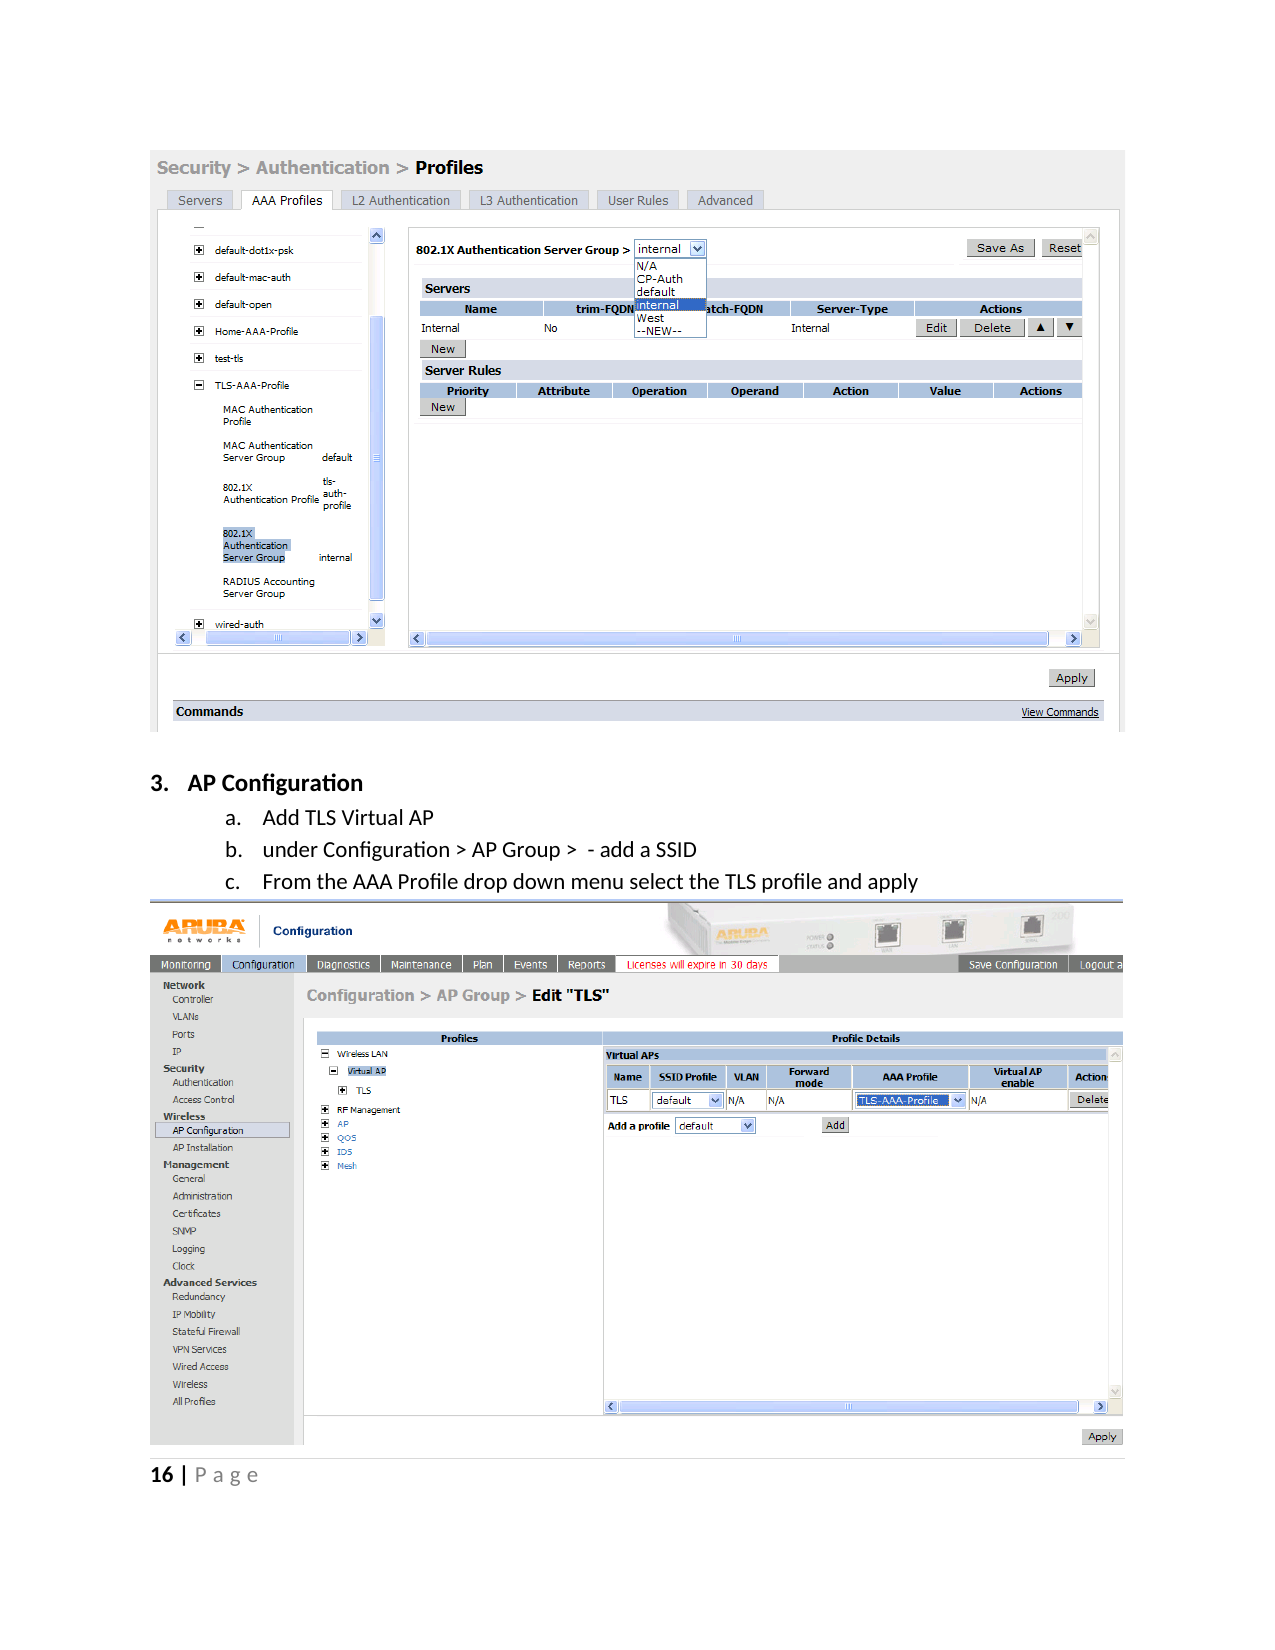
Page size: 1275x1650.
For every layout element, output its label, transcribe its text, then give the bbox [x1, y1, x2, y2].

list Add TLS Virtual AP [225, 803, 1125, 831]
list under Configuration > AP Group > - add a SSID [225, 835, 1125, 863]
list From the AAA Profile drop down menu select the TLS profile and apply [225, 867, 1125, 895]
picture [150, 899, 1123, 1445]
picture [150, 150, 1125, 732]
list AP Configuration [150, 768, 1125, 798]
